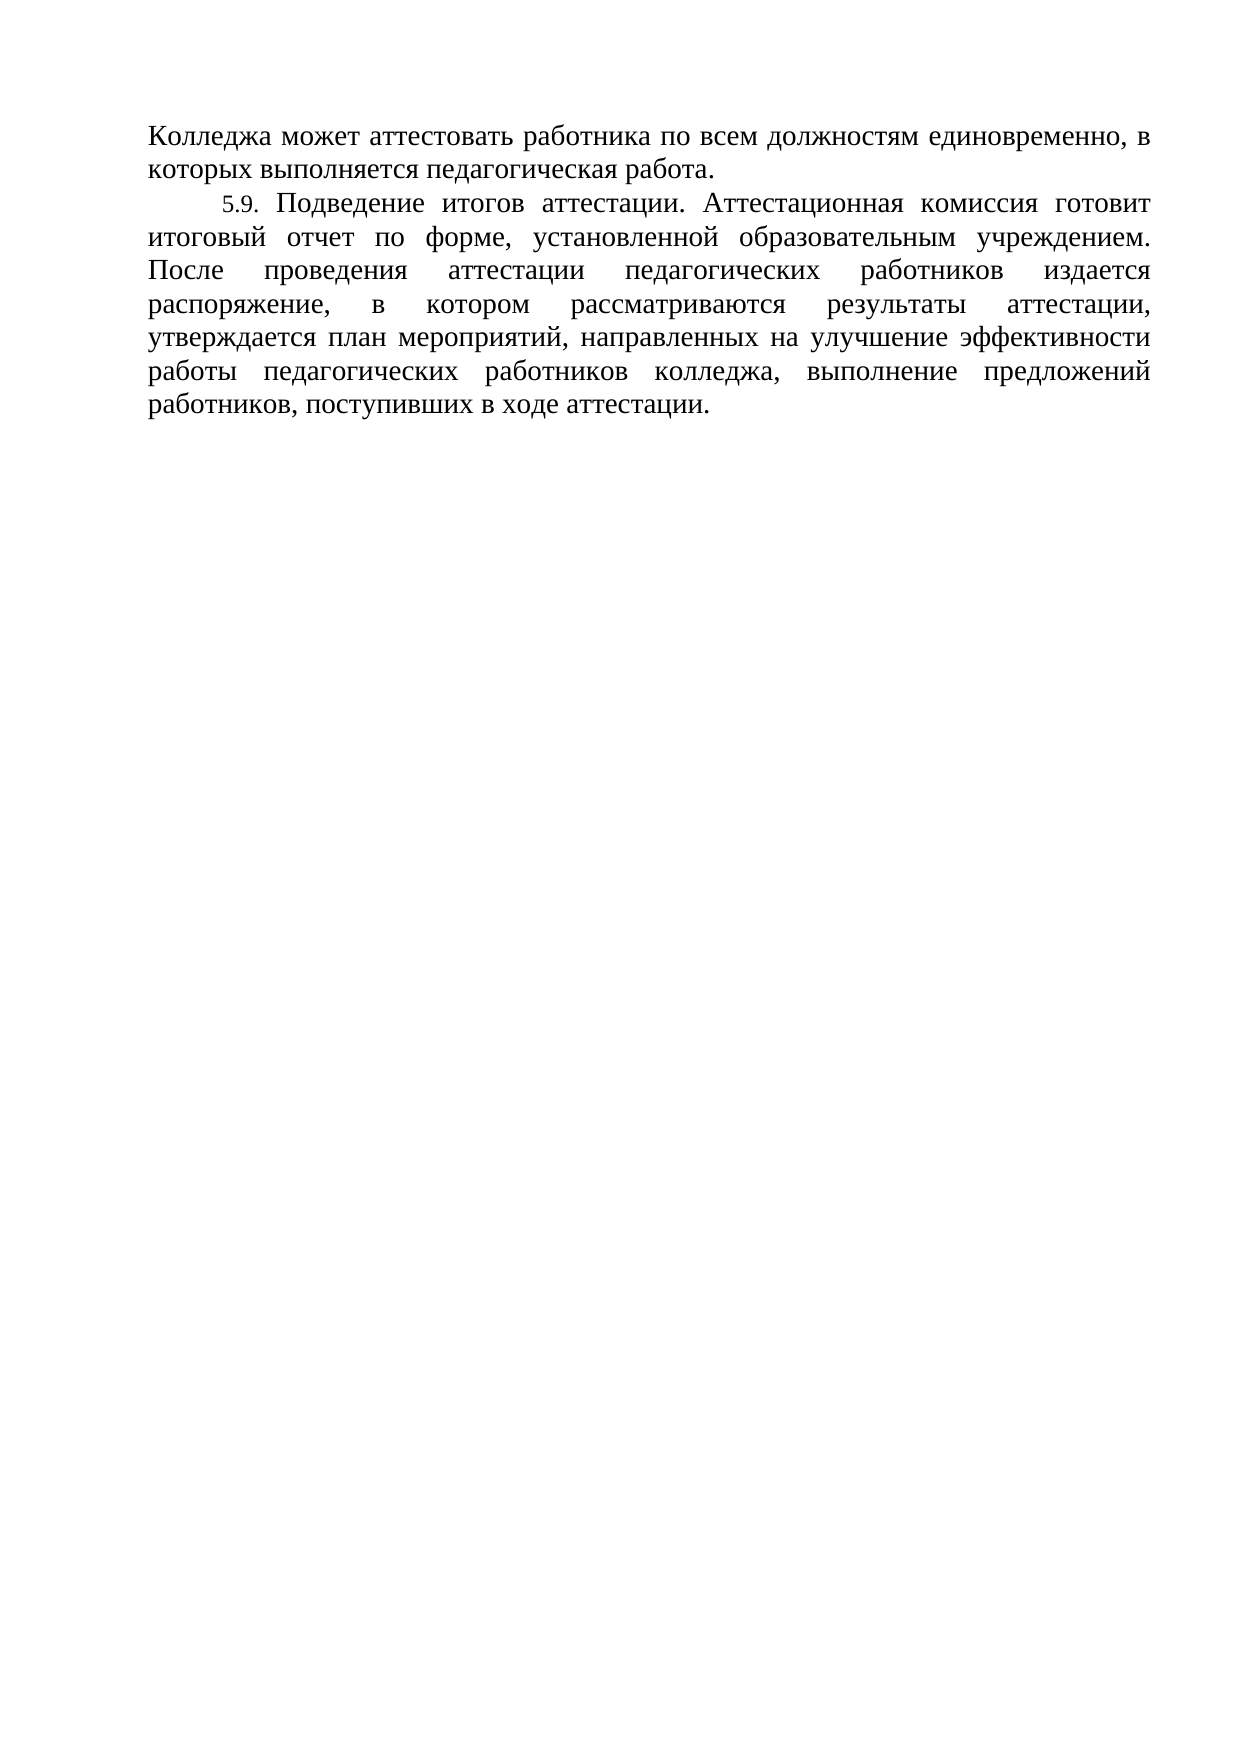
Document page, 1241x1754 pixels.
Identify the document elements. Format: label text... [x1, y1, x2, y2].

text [148, 118, 1152, 185]
text 5.9. Подведение итогов аттестации. Аттестационная комиссия готовит итоговый отчет по форме, установленной образовательным учреждением. После проведения аттестации педагогических работников издается распоряжение, в котором рассматриваются результаты аттестации, утверждается план мероприятий, направленных на улучшение эффективности работы педагогических работников колледжа, выполнение предложений работников, поступивших в ходе аттестации. [148, 185, 1152, 420]
